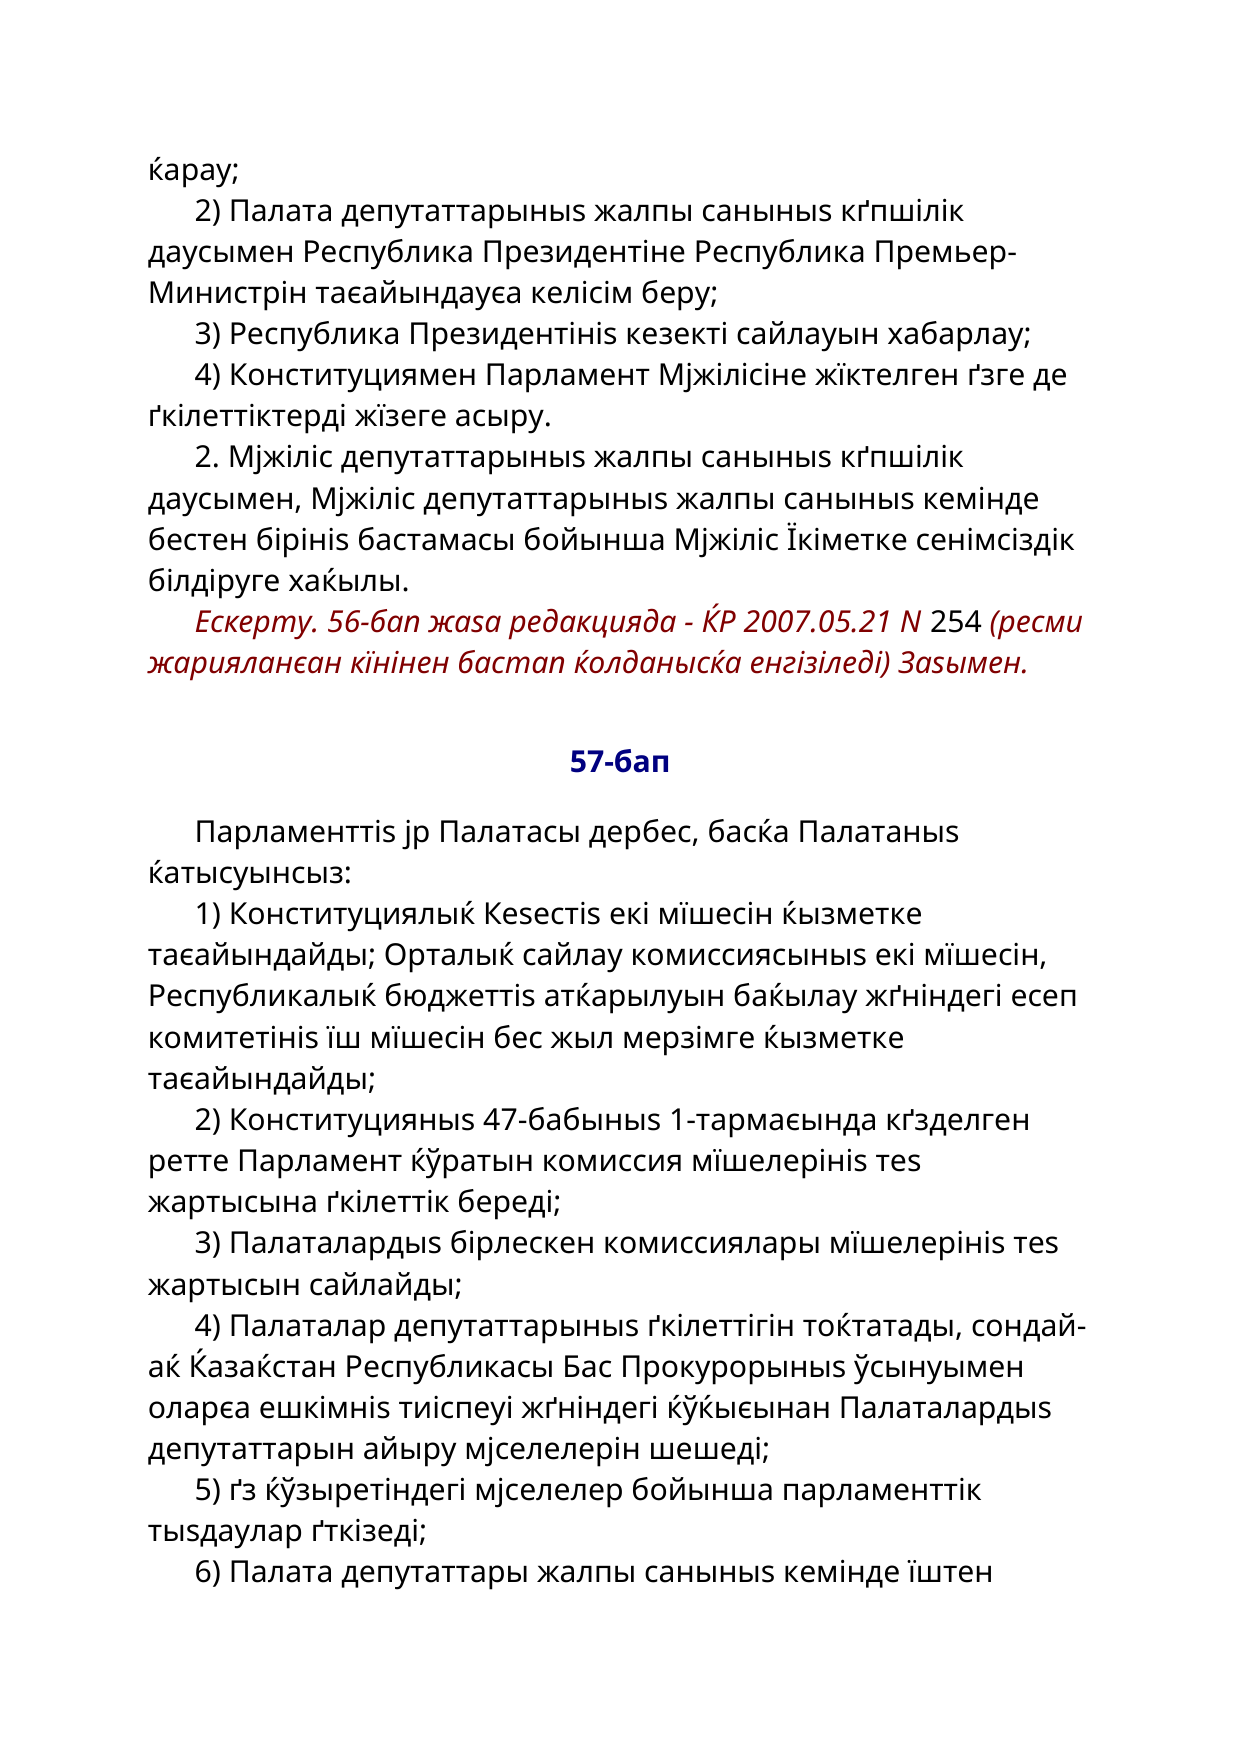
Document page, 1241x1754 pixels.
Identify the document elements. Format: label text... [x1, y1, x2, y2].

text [148, 810, 1093, 1592]
text 57-бап [148, 740, 1093, 781]
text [148, 148, 1093, 711]
